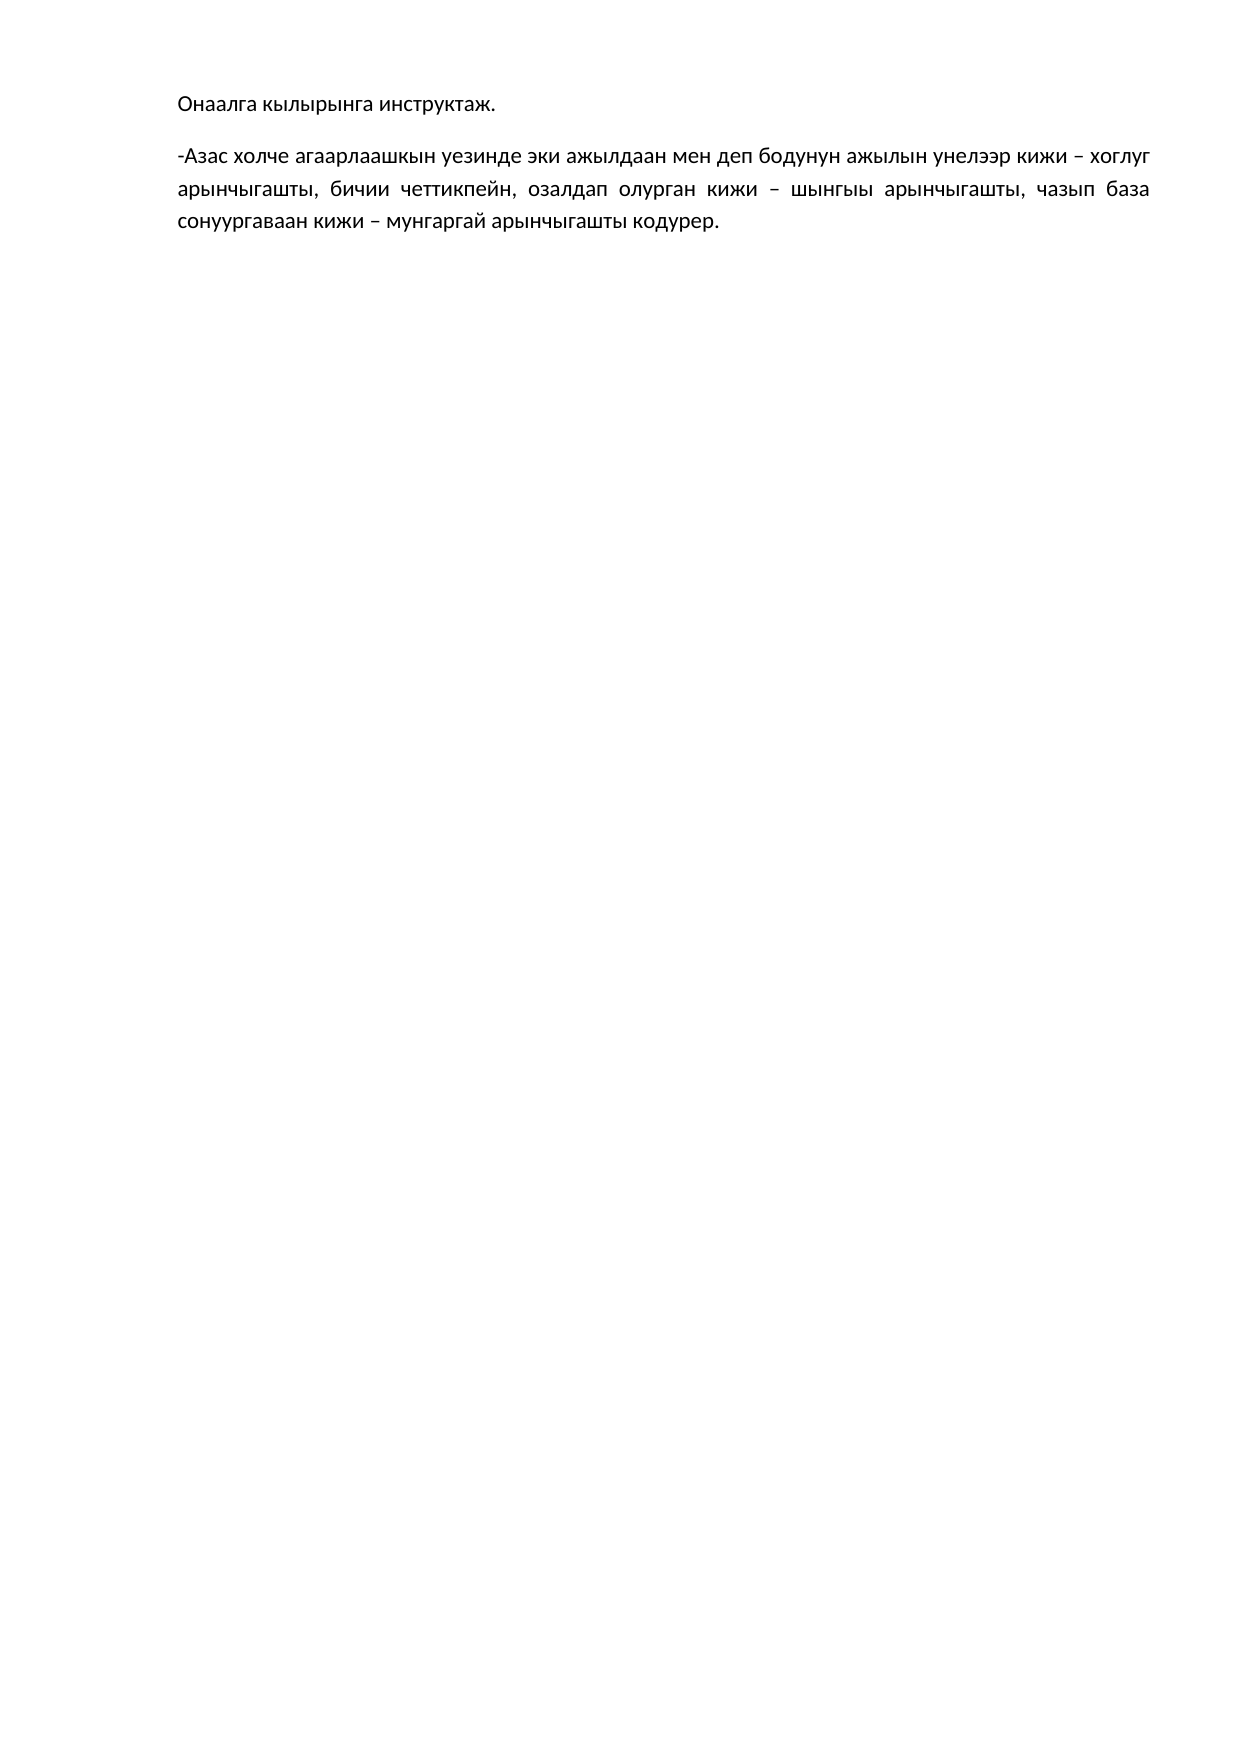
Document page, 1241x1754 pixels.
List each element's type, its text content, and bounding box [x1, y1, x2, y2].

text Онаалга кылырынга инструктаж. [177, 89, 1152, 117]
text -Азас холче агаарлаашкын уезинде эки ажылдаан мен деп бодунун ажылын унелээр кижи – хоглуг арынчыгашты, бичии четтикпейн, озалдап олурган кижи – шынгыы арынчыгашты, чазып база сонуургаваан кижи – мунгаргай арынчыгашты кодурер. [177, 142, 1152, 234]
